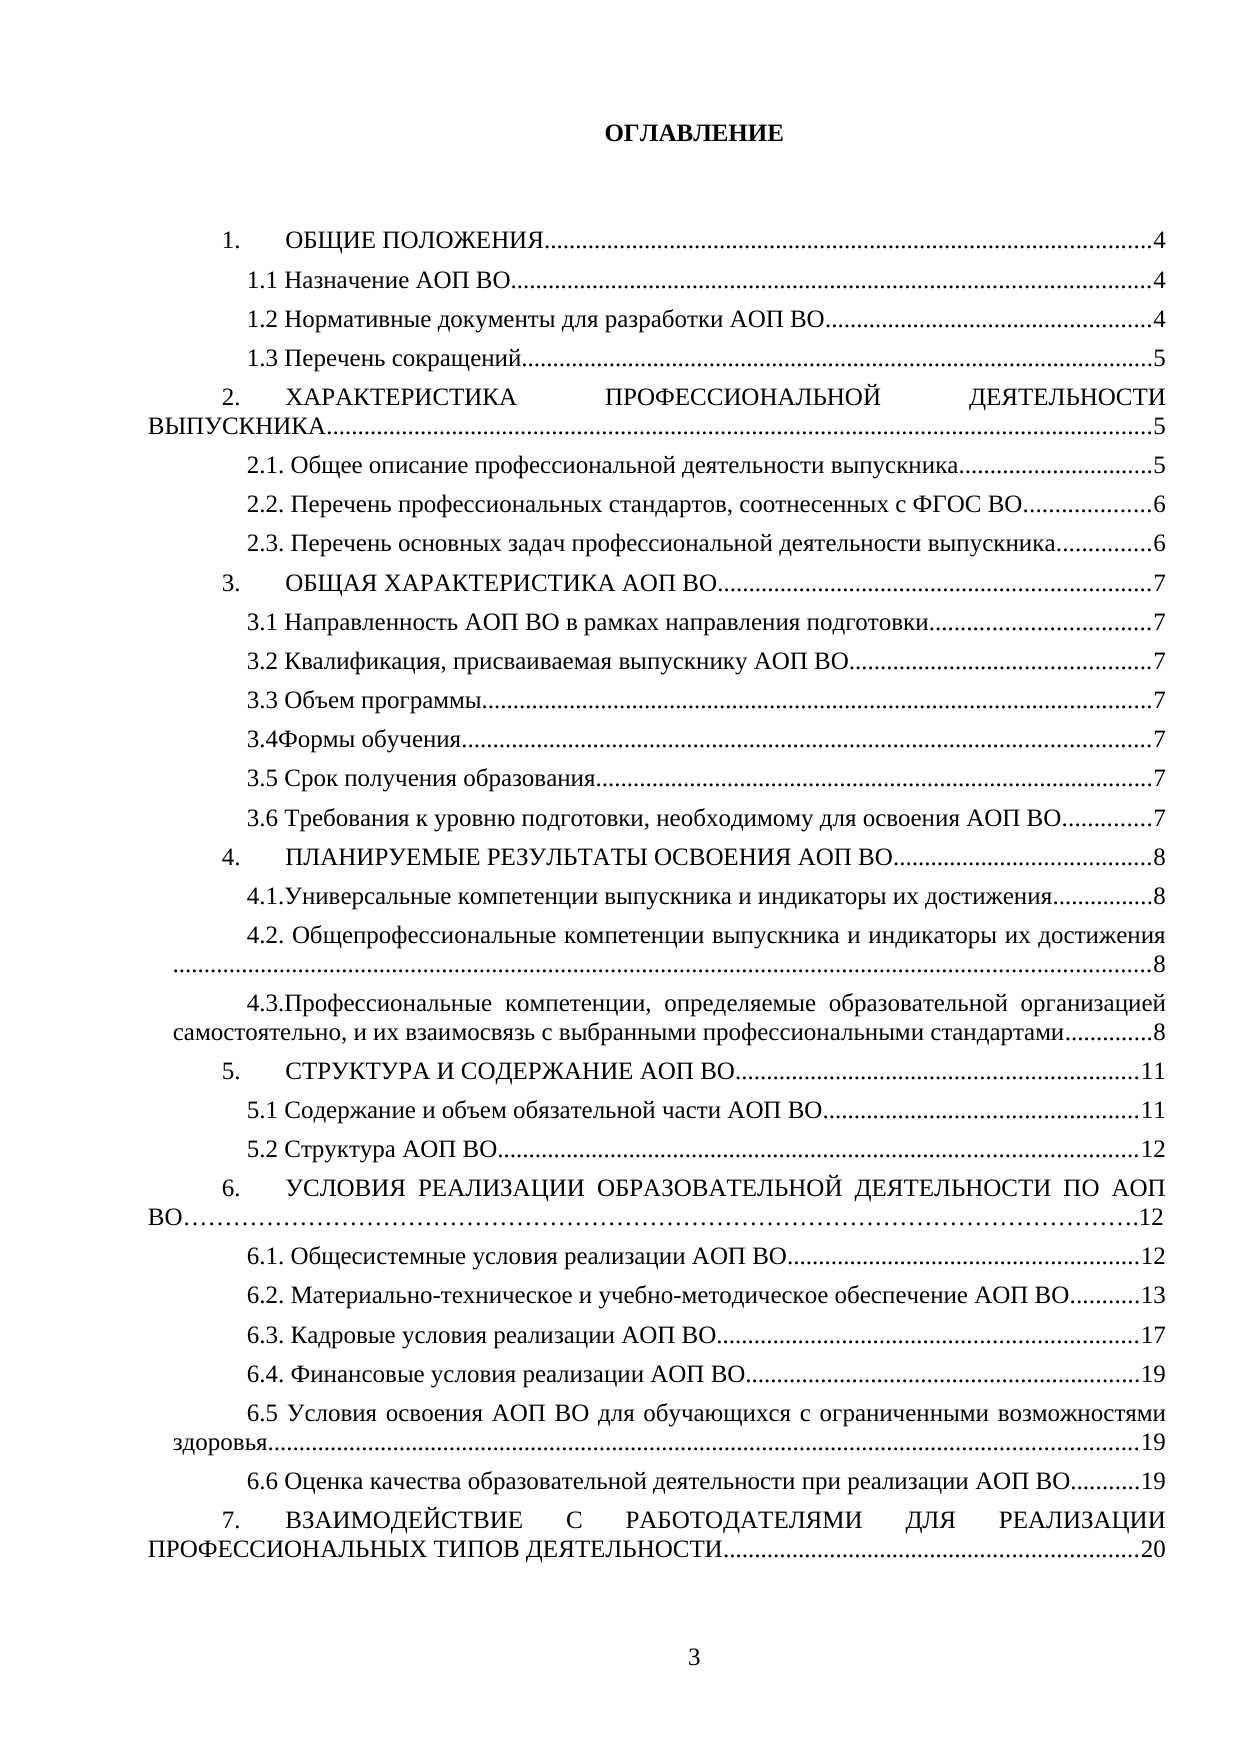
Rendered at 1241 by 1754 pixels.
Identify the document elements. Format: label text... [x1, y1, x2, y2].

text ОГЛАВЛЕНИЕ [148, 118, 1167, 147]
